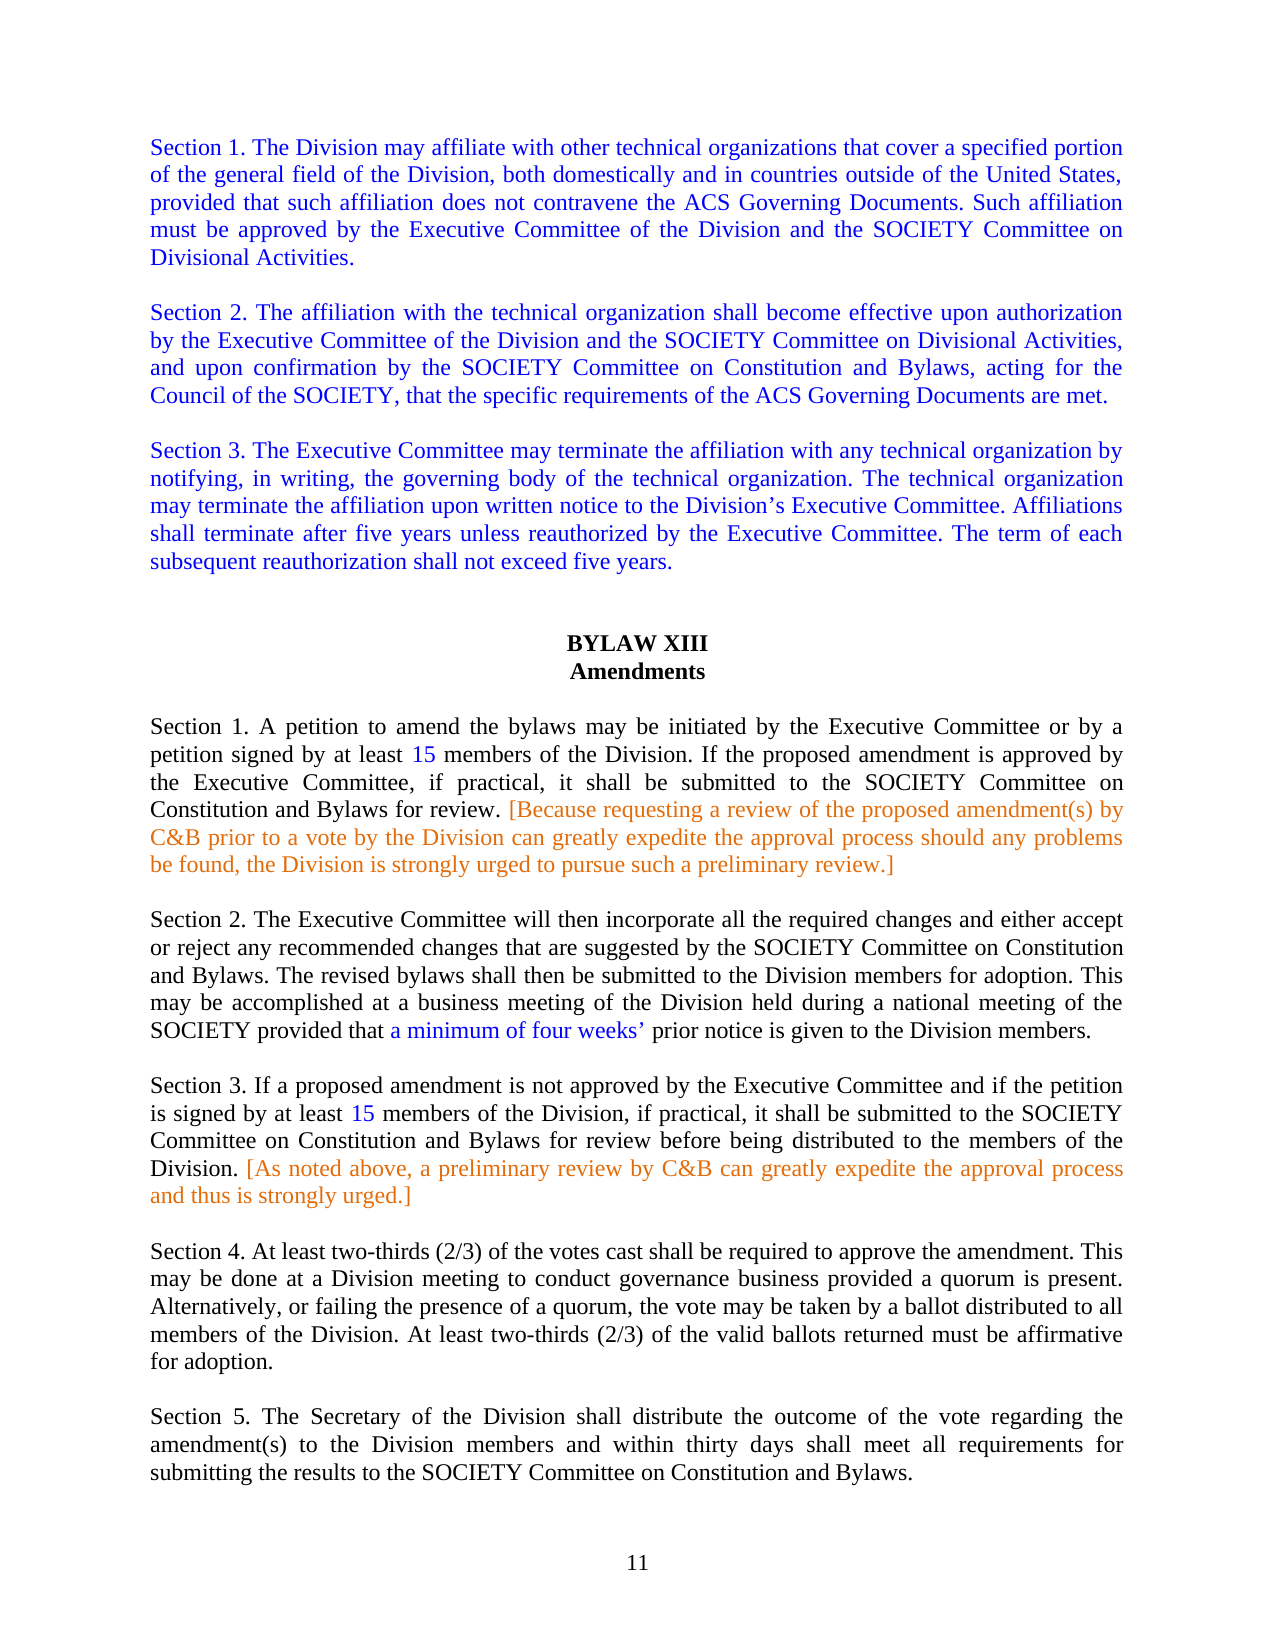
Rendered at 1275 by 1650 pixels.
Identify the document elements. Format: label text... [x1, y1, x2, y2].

text Amendments [150, 657, 1125, 685]
text Section 2. The affiliation with the technical organization shall become effective upon authorization by the Executive Committee of the Division and the SOCIETY Committee on Divisional Activities, and upon confirmation by the SOCIETY Committee on Constitution and Bylaws, acting for the Council of the SOCIETY, that the specific requirements of the ACS Governing Documents are met. [150, 298, 1125, 409]
text Section 3. The Executive Committee may terminate the affiliation with any technical organization by notifying, in writing, the governing body of the technical organization. The technical organization may terminate the affiliation upon written notice to the Division’s Executive Committee. Affiliations shall terminate after five years unless reauthorized by the Executive Committee. The term of each subsequent reauthorization shall not exceed five years. [150, 436, 1125, 574]
text BYLAW XIII [150, 629, 1125, 657]
text Section 1. The Division may affiliate with other technical organizations that cover a specified portion of the general field of the Division, both domestically and in countries outside of the United States, provided that such affiliation does not contravene the ACS Governing Documents. Such affiliation must be approved by the Executive Committee of the Division and the SOCIETY Committee on Divisional Activities. [150, 133, 1125, 271]
text Section 5. The Secretary of the Division shall distribute the outcome of the vote regarding the amendment(s) to the Division members and within thirty days shall meet all requirements for submitting the results to the SOCIETY Committee on Constitution and Bylaws. [150, 1402, 1125, 1485]
text Section 1. A petition to amend the bylaws may be initiated by the Executive Committee or by a petition signed by at least 15 members of the Division. If the proposed amendment is approved by the Executive Committee, if practical, it shall be submitted to the SOCIETY Committee on Constitution and Bylaws for review. [Because requesting a review of the proposed amendment(s) by C&B prior to a vote by the Division can greatly expedite the approval process should any problems be found, the Division is strongly urged to pursue such a preliminary review.] [150, 712, 1125, 878]
text Section 3. If a proposed amendment is not approved by the Executive Committee and if the petition is signed by at least 15 members of the Division, if practical, it shall be submitted to the SOCIETY Committee on Constitution and Bylaws for review before being distributed to the members of the Division. [As noted above, a preliminary review by C&B can greatly expedite the approval process and thus is strongly urged.] [150, 1071, 1125, 1209]
text Section 2. The Executive Committee will then incorporate all the required changes and either accept or reject any recommended changes that are suggested by the SOCIETY Committee on Constitution and Bylaws. The revised bylaws shall then be submitted to the Division members for adoption. This may be accomplished at a business meeting of the Division held during a national meeting of the SOCIETY provided that a minimum of four weeks’ prior notice is given to the Division members. [150, 906, 1125, 1043]
text Section 4. At least two-thirds (2/3) of the votes cast shall be required to approve the amendment. This may be done at a Division meeting to conduct governance business provided a quorum is present. Alternatively, or failing the presence of a quorum, the vote may be taken by a ballot distributed to all members of the Division. At least two-thirds (2/3) of the valid ballots returned must be affirmative for adoption. [150, 1237, 1125, 1375]
